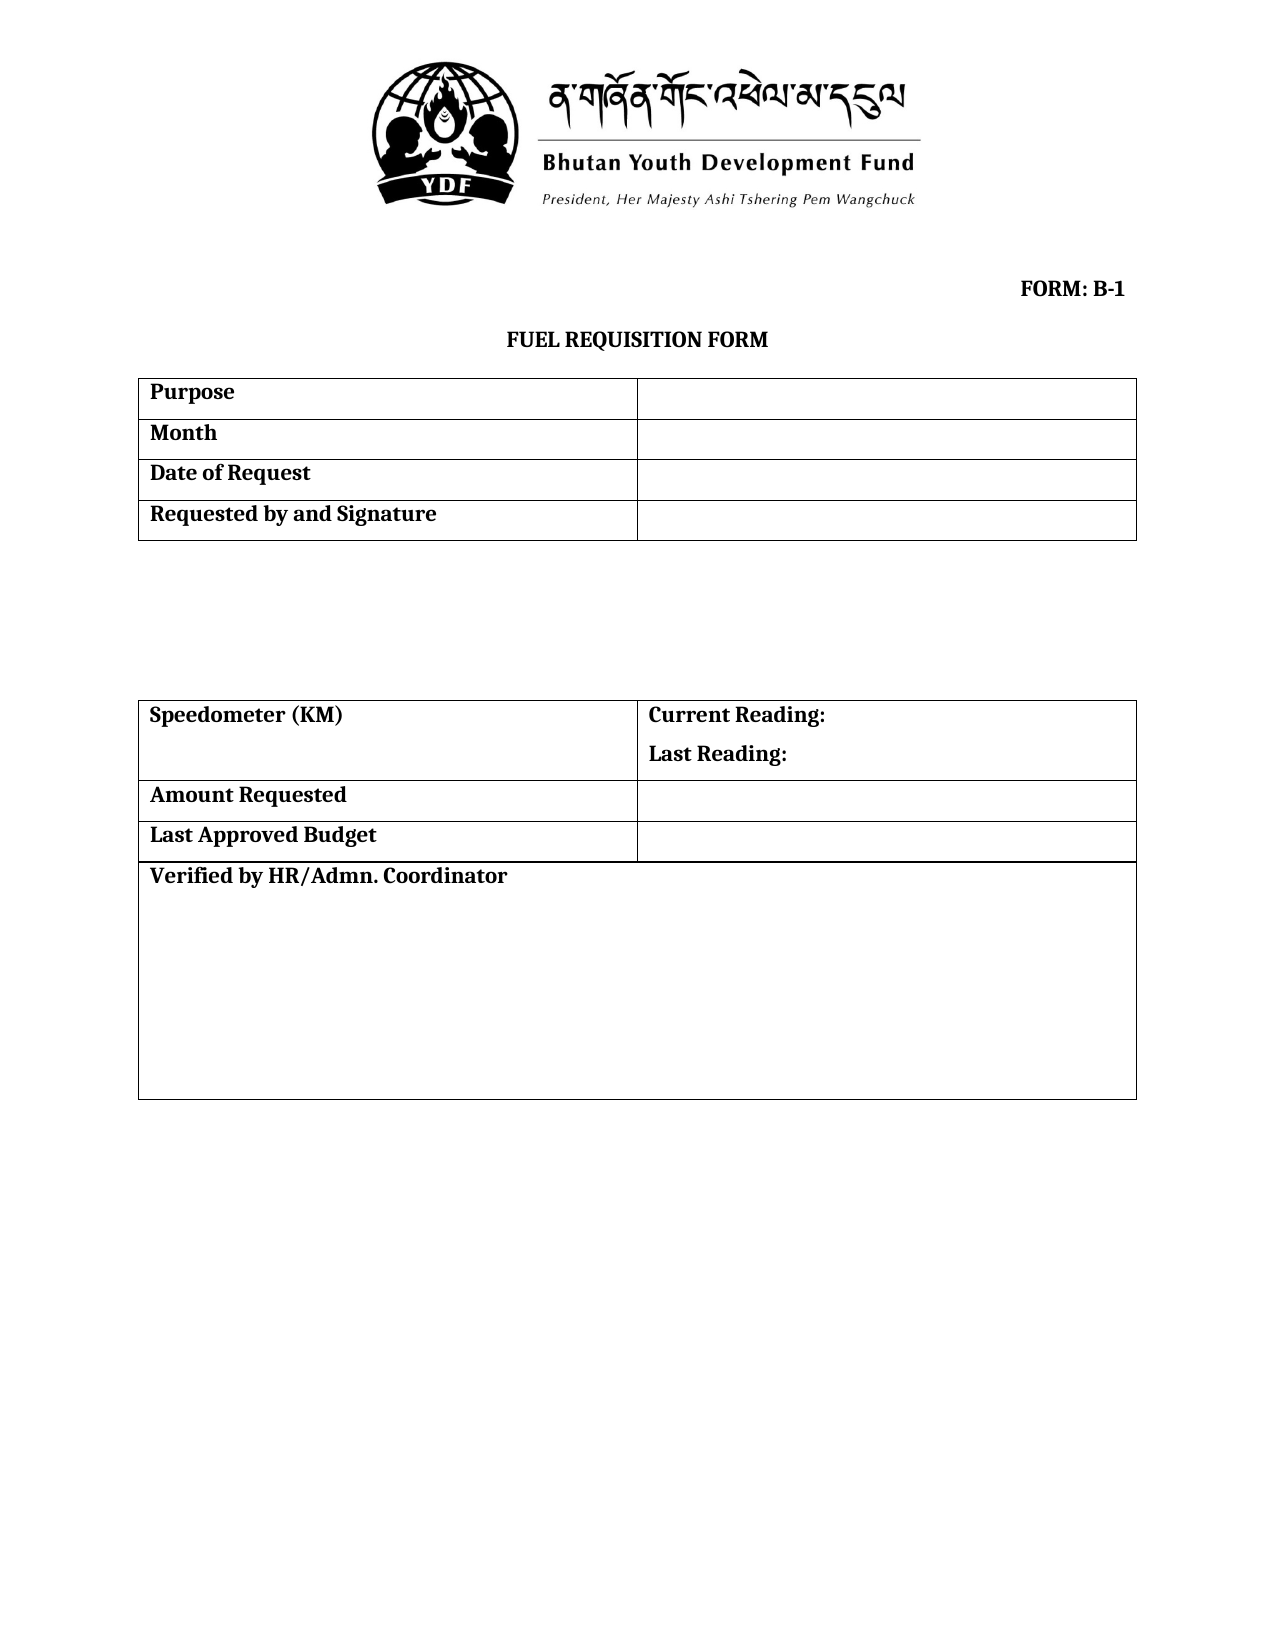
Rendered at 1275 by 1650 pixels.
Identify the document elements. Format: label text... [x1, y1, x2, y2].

table_cell [638, 822, 1136, 861]
table_cell [638, 781, 1136, 821]
text FUEL REQUISITION FORM [150, 327, 1125, 353]
picture [77, 15, 1213, 222]
text FORM: B-1 [150, 276, 1125, 302]
table_cell [638, 501, 1136, 540]
table_cell Amount Requested [139, 781, 637, 821]
table_cell [638, 460, 1136, 500]
table_cell Last Approved Budget [139, 822, 637, 861]
table_cell Verified by HR/Admn. Coordinator [139, 863, 1136, 1099]
table_cell Date of Request [139, 460, 637, 500]
table_header Purpose [139, 379, 637, 419]
table_header Current Reading: Last Reading: [638, 701, 1136, 780]
table_cell [638, 420, 1136, 459]
table_cell Requested by and Signature [139, 501, 637, 540]
table_header Speedometer (KM) [139, 701, 637, 780]
table_cell Month [139, 420, 637, 459]
table_header [638, 379, 1136, 419]
